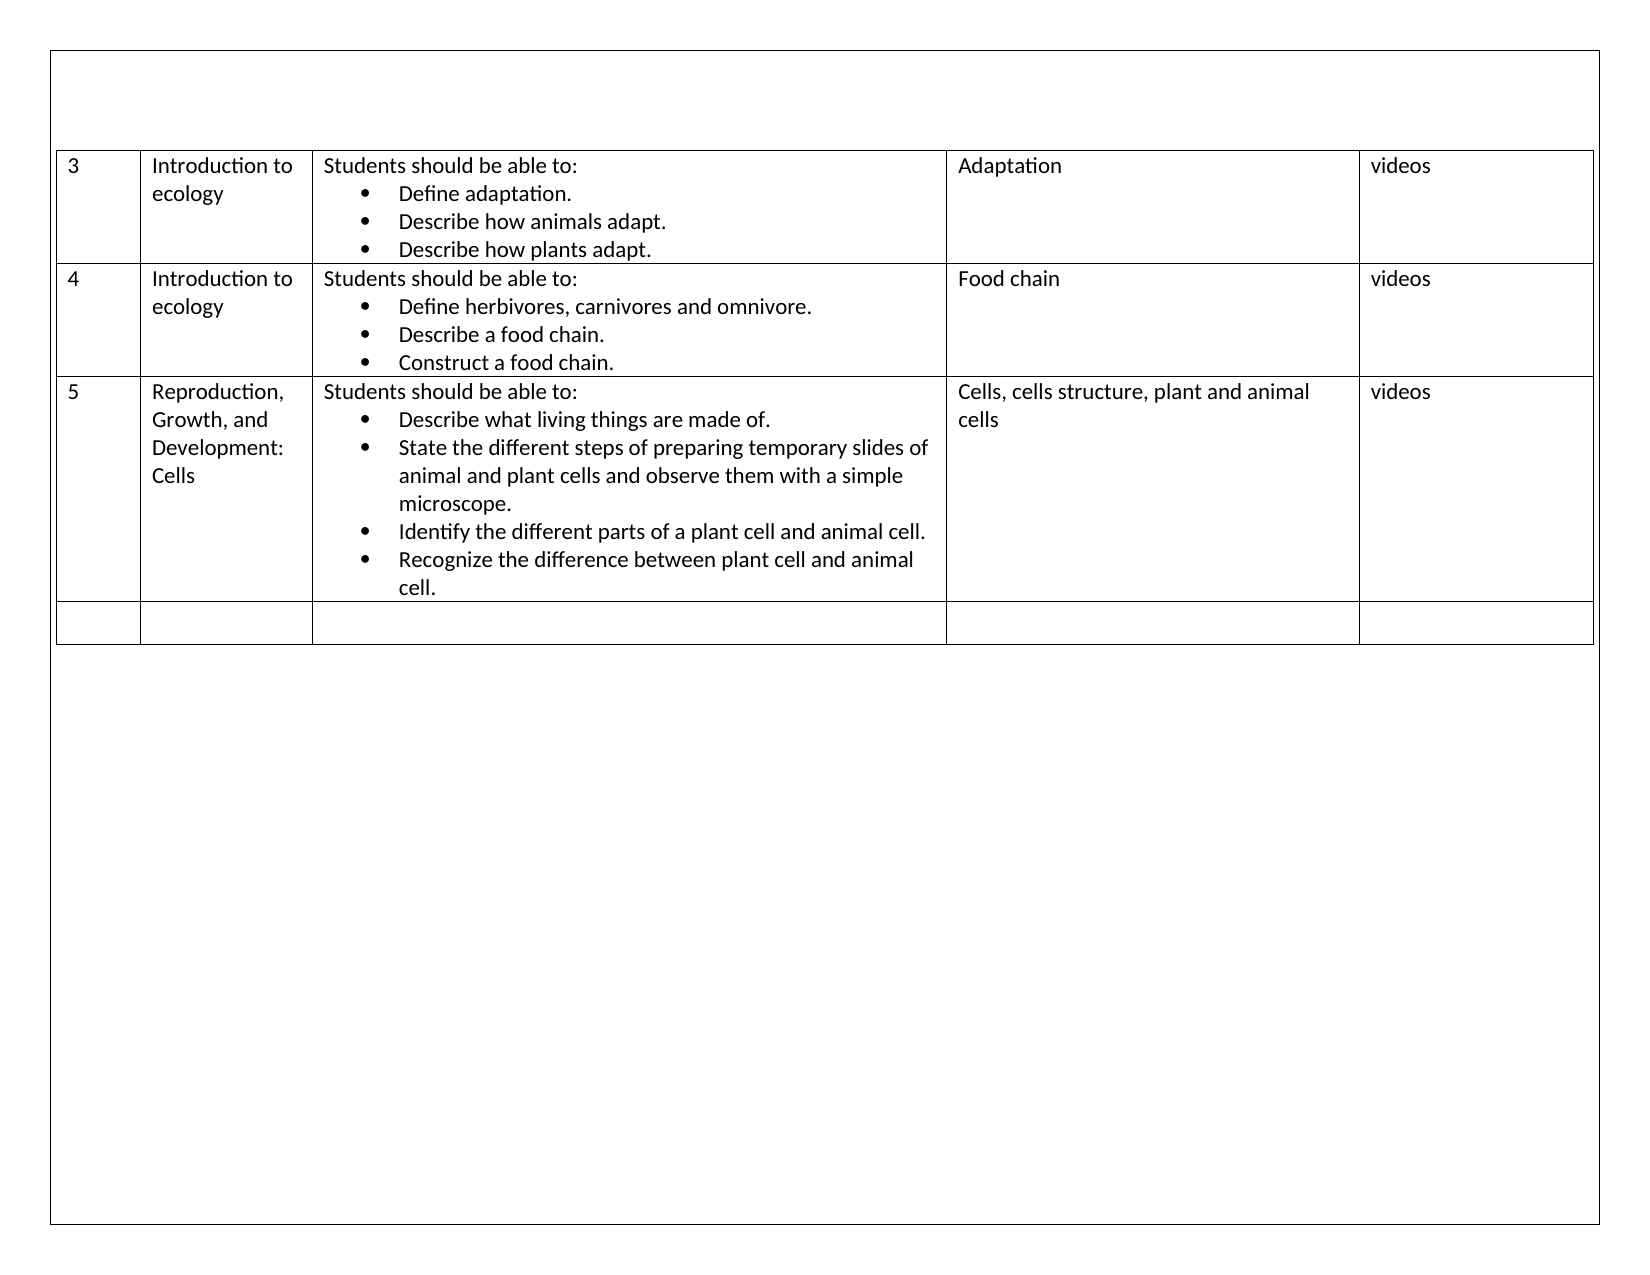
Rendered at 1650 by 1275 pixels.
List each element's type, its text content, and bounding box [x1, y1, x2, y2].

table_cell [57, 602, 140, 644]
table_cell Introduction to ecology [141, 264, 312, 376]
table_cell Reproduction, Growth, and Development: Cells [141, 377, 312, 601]
table_cell [141, 602, 312, 644]
table_cell [947, 602, 1359, 644]
table_cell Introduction to ecology [141, 151, 312, 263]
table_cell Cells, cells structure, plant and animal cells [947, 377, 1359, 601]
table_cell Students should be able to: Define herbivores, carnivores and omnivore. Describe a food chain. Construct a food chain. [313, 264, 946, 376]
table_cell videos [1360, 264, 1593, 376]
table_cell Students should be able to: Describe what living things are made of. State the different steps of preparing temporary slides of animal and plant cells and observe them with a simple microscope. Identify the different parts of a plant cell and animal cell. Recognize the difference between plant cell and animal cell. [313, 377, 946, 601]
table_cell 3 [57, 151, 140, 263]
table_cell [313, 602, 946, 644]
table_cell Food chain [947, 264, 1359, 376]
table_cell 4 [57, 264, 140, 376]
table_cell videos [1360, 377, 1593, 601]
table_cell [1360, 602, 1593, 644]
table_cell Adaptation [947, 151, 1359, 263]
table_cell 5 [57, 377, 140, 601]
table_cell videos [1360, 151, 1593, 263]
table_cell Students should be able to: Define adaptation. Describe how animals adapt. Describe how plants adapt. [313, 151, 946, 263]
